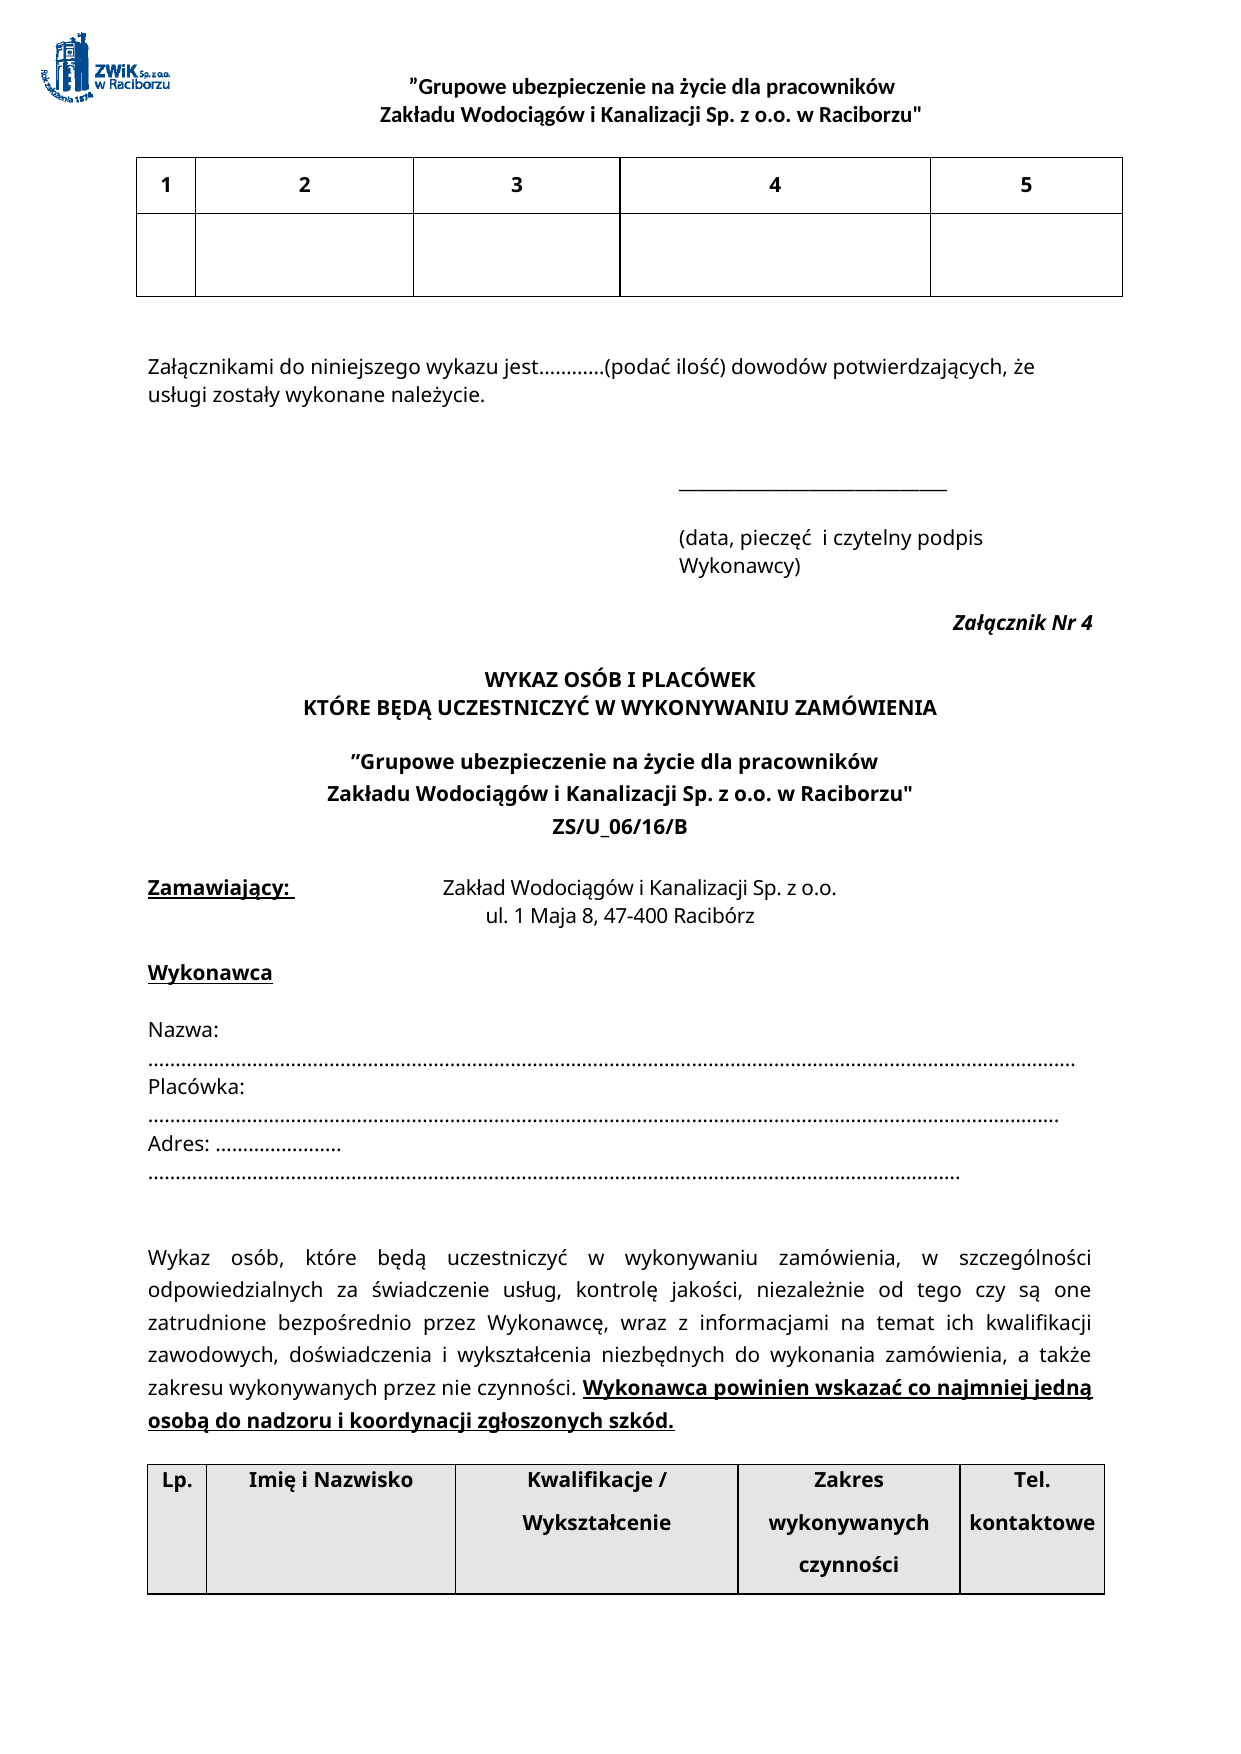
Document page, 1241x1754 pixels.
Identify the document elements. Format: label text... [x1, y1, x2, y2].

table_cell 2 [196, 158, 413, 213]
text Zamawiający: Zakład Wodociągów i Kanalizacji Sp. z o.o. [148, 873, 1093, 902]
text WYKAZ OSÓB I PLACÓWEK [148, 665, 1093, 693]
text Załącznikami do niniejszego wykazu jest…………(podać ilość) dowodów potwierdzających, że usługi zostały wykonane należycie. [148, 352, 1093, 409]
text KTÓRE BĘDĄ UCZESTNICZYĆ W WYKONYWANIU ZAMÓWIENIA [148, 693, 1093, 722]
table_cell 5 [931, 158, 1122, 213]
table_header Kwalifikacje / Wykształcenie [456, 1465, 737, 1593]
table_header Zakres wykonywanych czynności [739, 1465, 959, 1593]
subtitle Załącznik Nr 4 [148, 608, 1093, 637]
text _____________________________ [605, 466, 1093, 494]
table_cell 1 [137, 158, 195, 213]
text Nazwa: ………………………………………………………………………………………………………………………………………………….… [148, 1015, 1093, 1072]
text Wykonawca [148, 958, 1093, 987]
table_header Tel. kontaktowe [961, 1465, 1104, 1593]
text Adres: …………………..…………………………………………………………………………………………………………………………………. [148, 1129, 1093, 1186]
table_header Lp. [148, 1465, 206, 1593]
text ”Grupowe ubezpieczenie na życie dla pracowników Zakładu Wodociągów i Kanalizacji Sp. z o.o. w Raciborzu" [148, 747, 1093, 808]
table_cell [931, 214, 1122, 296]
text Wykaz osób, które będą uczestniczyć w wykonywaniu zamówienia, w szczególności odpowiedzialnych za świadczenie usług, kontrolę jakości, niezależnie od tego czy są one zatrudnione bezpośrednio przez Wykonawcę, wraz z informacjami na temat ich kwalifikacji zawodowych, doświadczenia i wykształcenia niezbędnych do wykonania zamówienia, a także zakresu wykonywanych przez nie czynności. Wykonawca powinien wskazać co najmniej jedną osobą do nadzoru i koordynacji zgłoszonych szkód. [148, 1243, 1093, 1434]
table_header Imię i Nazwisko [207, 1465, 455, 1593]
table_cell [414, 214, 619, 296]
table_cell 3 [414, 158, 619, 213]
table_cell 4 [621, 158, 930, 213]
table_cell [137, 214, 195, 296]
text ZS/U_06/16/B [148, 812, 1093, 841]
table_cell [196, 214, 413, 296]
text Placówka:…………………………………………………………………………………………………………………………………………………. [148, 1072, 1093, 1129]
text (data, pieczęć i czytelny podpis Wykonawcy) [679, 523, 1093, 580]
picture [31, 22, 179, 112]
text ul. 1 Maja 8, 47-400 Racibórz [148, 902, 1093, 930]
table_cell [621, 214, 930, 296]
